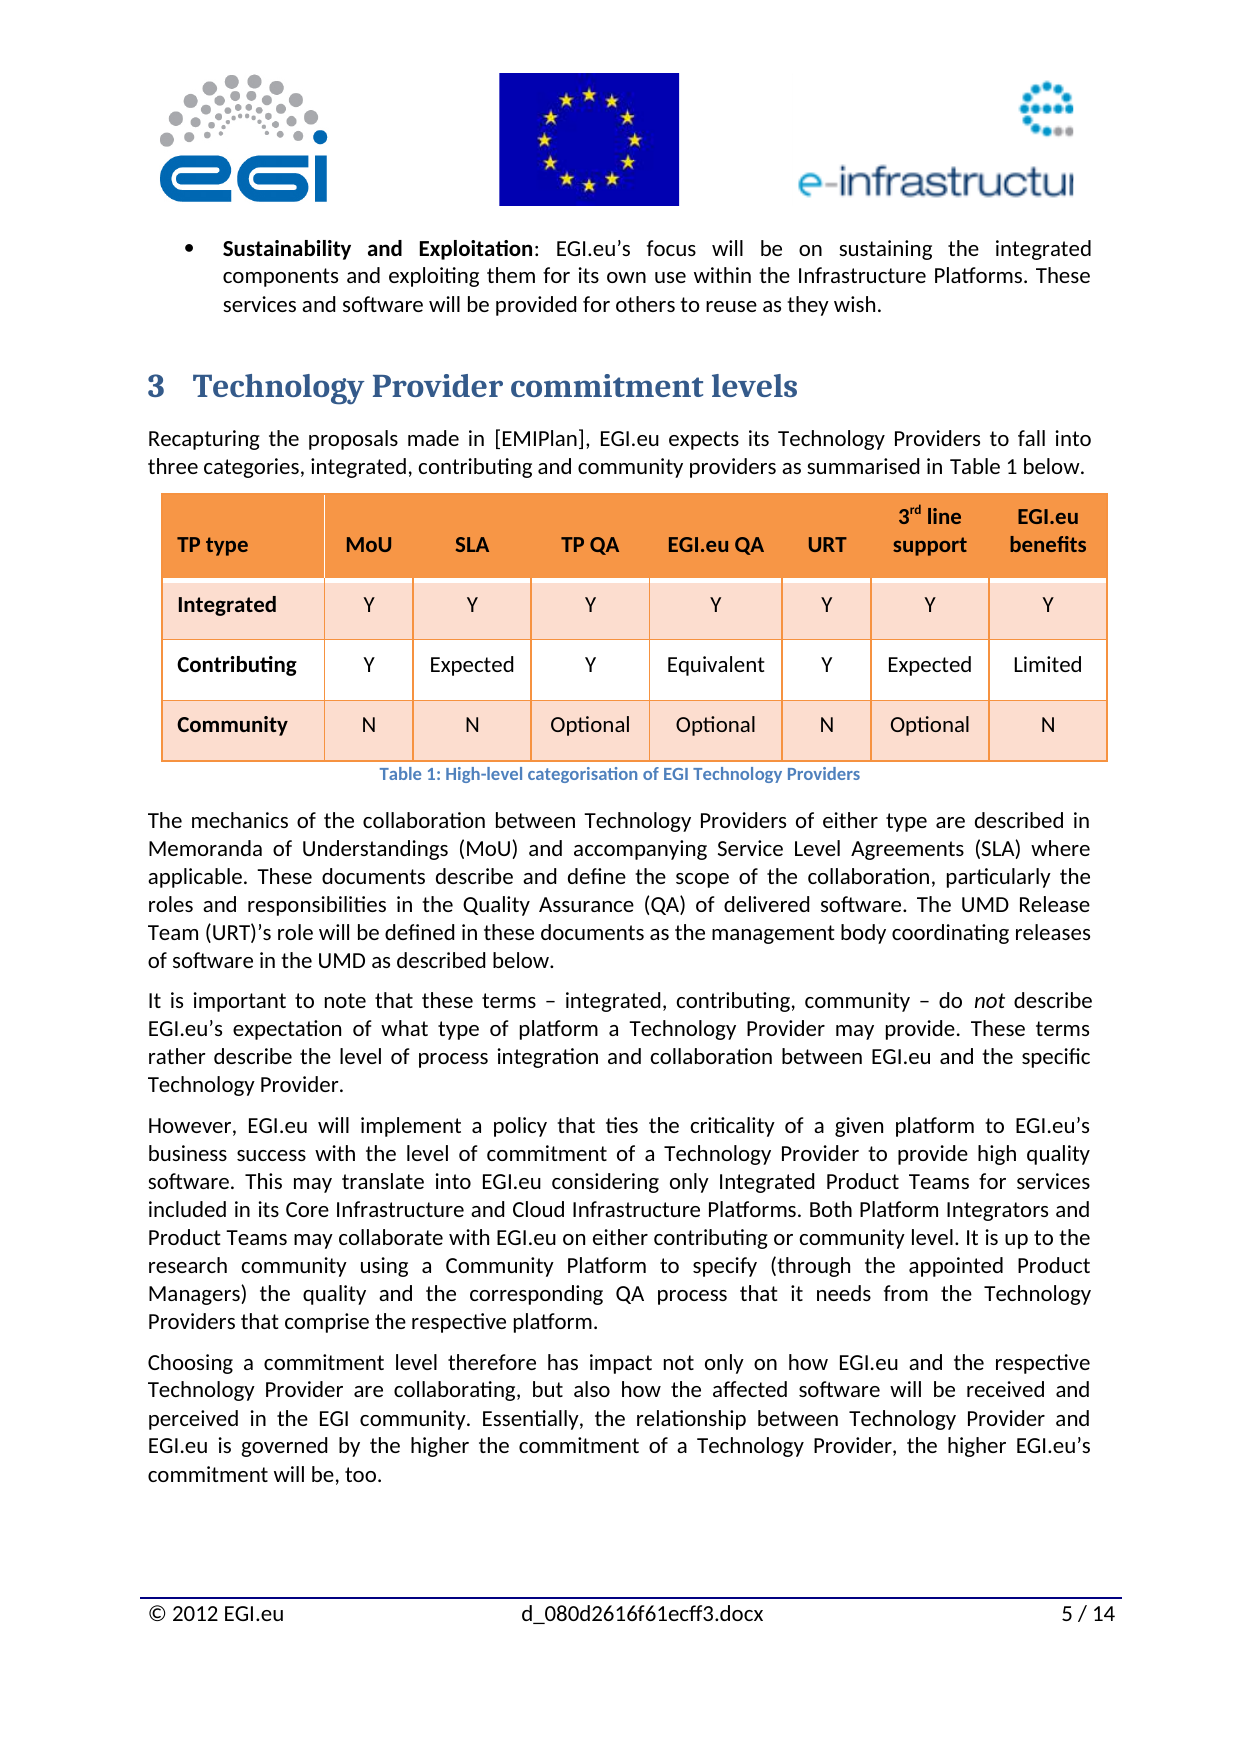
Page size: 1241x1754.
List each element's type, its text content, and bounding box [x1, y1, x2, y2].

table_cell Contributing [163, 640, 324, 699]
table_cell Y [532, 583, 649, 639]
table_cell Y [414, 583, 530, 639]
table_cell Y [325, 640, 412, 699]
list Sustainability and Exploitation: EGI.eu’s focus will be on sustaining the integrated components and exploiting them for its own use within the Infrastructure Platforms. These services and software will be provided for others to reuse as they wish. [185, 234, 1092, 318]
table_cell Optional [872, 701, 988, 760]
table_cell Y [650, 583, 781, 639]
table_cell Y [872, 583, 988, 639]
table_cell N [783, 701, 870, 760]
table_cell N [414, 701, 530, 760]
table_cell Integrated [163, 583, 324, 639]
picture [791, 73, 1074, 206]
table_cell Y [990, 583, 1106, 639]
table_cell Community [163, 701, 324, 760]
text Choosing a commitment level therefore has impact not only on how EGI.eu and the respective Technology Provider are collaborating, but also how the affected software will be received and perceived in the EGI community. Essentially, the relationship between Technology Provider and EGI.eu is governed by the higher the commitment of a Technology Provider, the higher EGI.eu’s commitment will be, too. [148, 1348, 1092, 1488]
table_cell Y [783, 640, 870, 699]
table_header URT [782, 495, 871, 578]
table_cell Expected [872, 640, 988, 699]
table_cell N [990, 701, 1106, 760]
table_header EGI.eu QA [649, 495, 782, 578]
table_header TP QA [531, 495, 649, 578]
text However, EGI.eu will implement a policy that ties the criticality of a given platform to EGI.eu’s business success with the level of commitment of a Technology Provider to provide high quality software. This may translate into EGI.eu considering only Integrated Product Teams for services included in its Core Infrastructure and Cloud Infrastructure Platforms. Both Platform Integrators and Product Teams may collaborate with EGI.eu on either contributing or community level. It is up to the research community using a Community Platform to specify (through the appointed Product Managers) the quality and the corresponding QA process that it needs from the Technology Providers that comprise the respective platform. [148, 1111, 1092, 1335]
table_cell Y [783, 583, 870, 639]
table_cell Y [532, 640, 649, 699]
table_header MoU [325, 495, 413, 578]
table_cell Equivalent [650, 640, 781, 699]
subtitle Technology Provider commitment levels [148, 368, 1092, 406]
text Recapturing the proposals made in [EMIPlan], EGI.eu expects its Technology Providers to fall into three categories, integrated, contributing and community providers as summarised in Table 1 below. [148, 424, 1092, 480]
text The mechanics of the collaboration between Technology Providers of either type are described in Memoranda of Understandings (MoU) and accompanying Service Level Agreements (SLA) where applicable. These documents describe and define the scope of the collaboration, particularly the roles and responsibilities in the Quality Assurance (QA) of delivered software. The UMD Release Team (URT)’s role will be defined in these documents as the management body coordinating releases of software in the UMD as described below. [148, 806, 1092, 974]
table_header EGI.eu benefits [989, 495, 1106, 578]
table_cell Optional [532, 701, 649, 760]
table_cell Y [325, 583, 412, 639]
picture [499, 73, 680, 206]
table_header TP type [163, 495, 324, 578]
text It is important to note that these terms – integrated, contributing, community – do not describe EGI.eu’s expectation of what type of platform a Technology Provider may provide. These terms rather describe the level of process integration and collaboration between EGI.eu and the specific Technology Provider. [148, 986, 1092, 1098]
table_cell N [325, 701, 412, 760]
table_header SLA [413, 495, 531, 578]
picture [158, 73, 329, 204]
table_cell Limited [990, 640, 1106, 699]
table_header 3rd line support [871, 495, 989, 578]
table_cell Expected [414, 640, 530, 699]
text Table 1: High-level categorisation of EGI Technology Providers [148, 762, 1092, 785]
table_cell Optional [650, 701, 781, 760]
